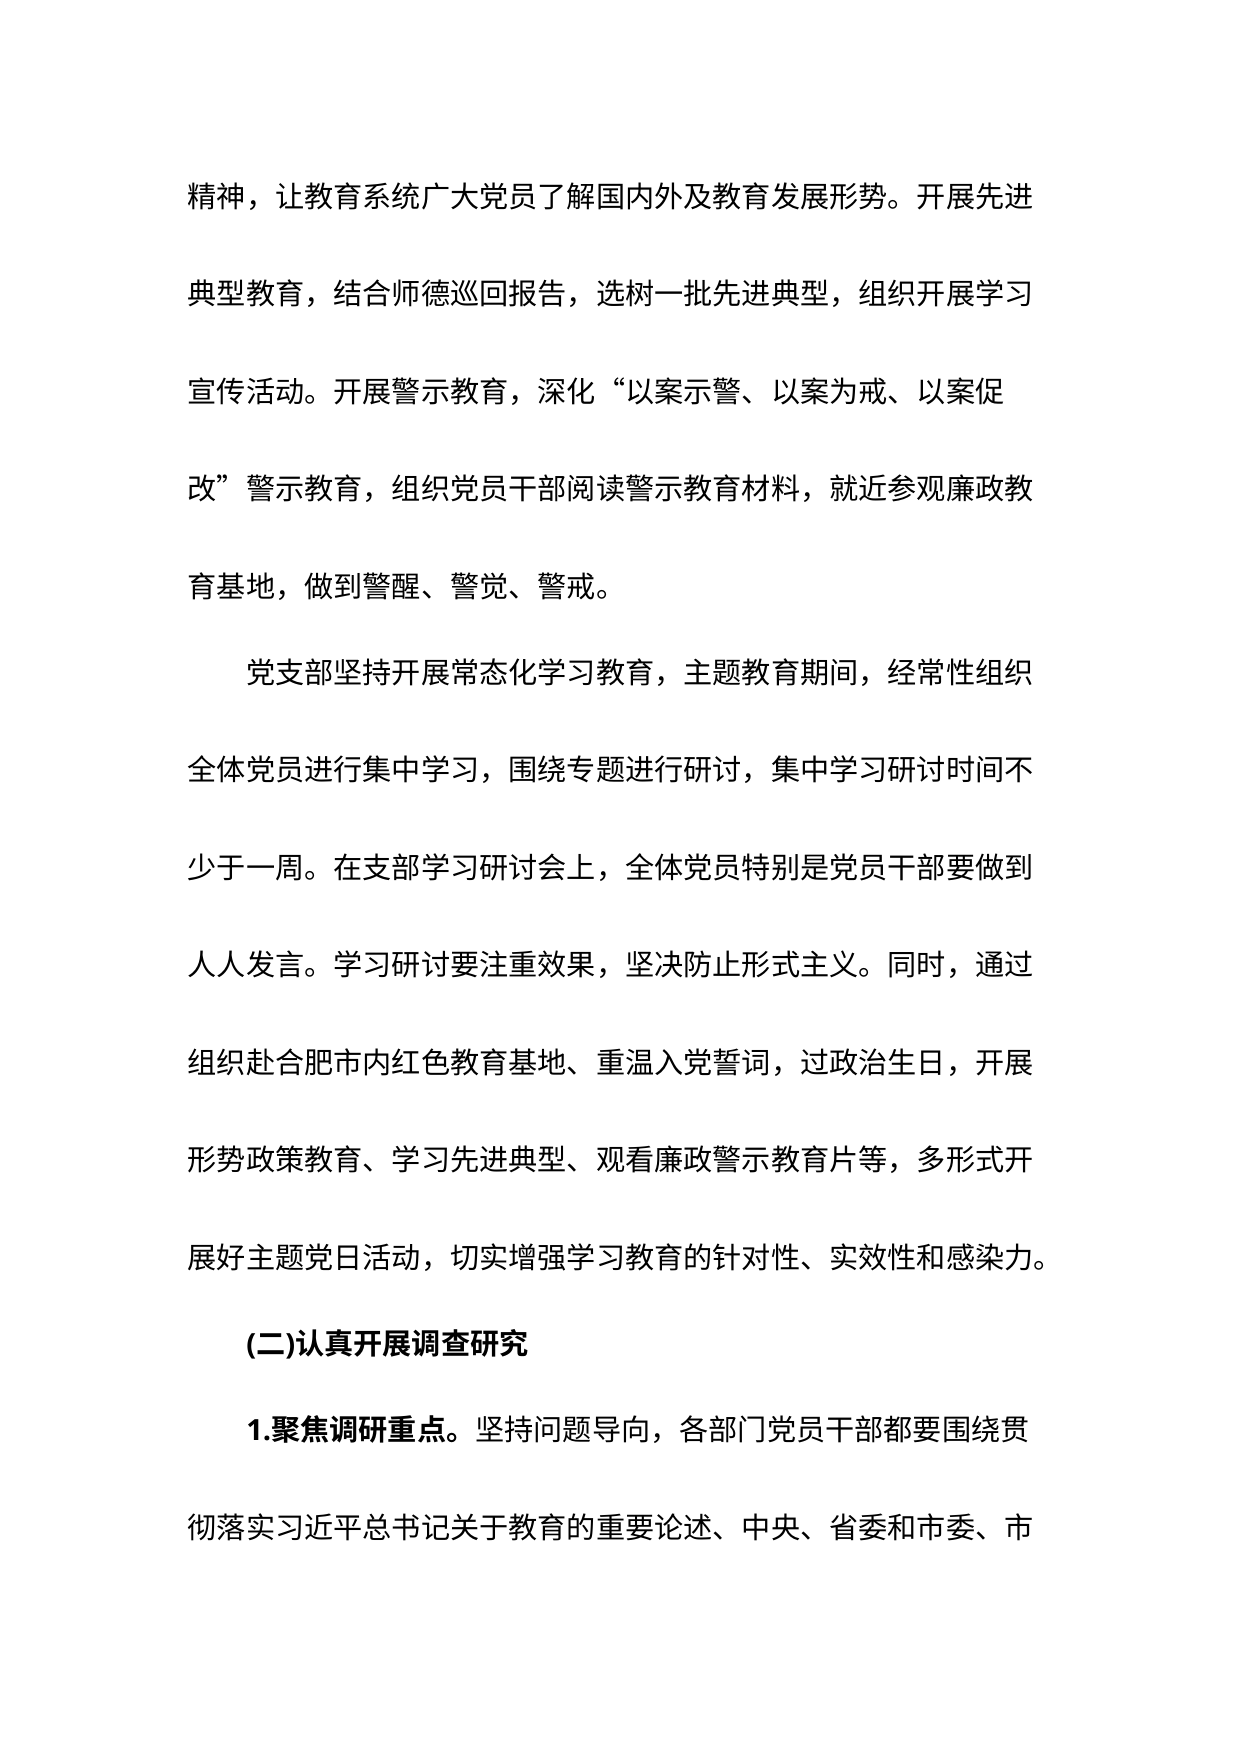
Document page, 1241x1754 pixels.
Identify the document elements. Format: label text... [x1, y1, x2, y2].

text 党支部坚持开展常态化学习教育，主题教育期间，经常性组织全体党员进行集中学习，围绕专题进行研讨，集中学习研讨时间不少于一周。在支部学习研讨会上，全体党员特别是党员干部要做到人人发言。学习研讨要注重效果，坚决防止形式主义。同时，通过组织赴合肥市内红色教育基地、重温入党誓词，过政治生日，开展形势政策教育、学习先进典型、观看廉政警示教育片等，多形式开展好主题党日活动，切实增强学习教育的针对性、实效性和感染力。 [187, 638, 1053, 1288]
text (二)认真开展调查研究 [187, 1309, 1053, 1374]
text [187, 162, 1053, 617]
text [187, 1395, 1053, 1558]
